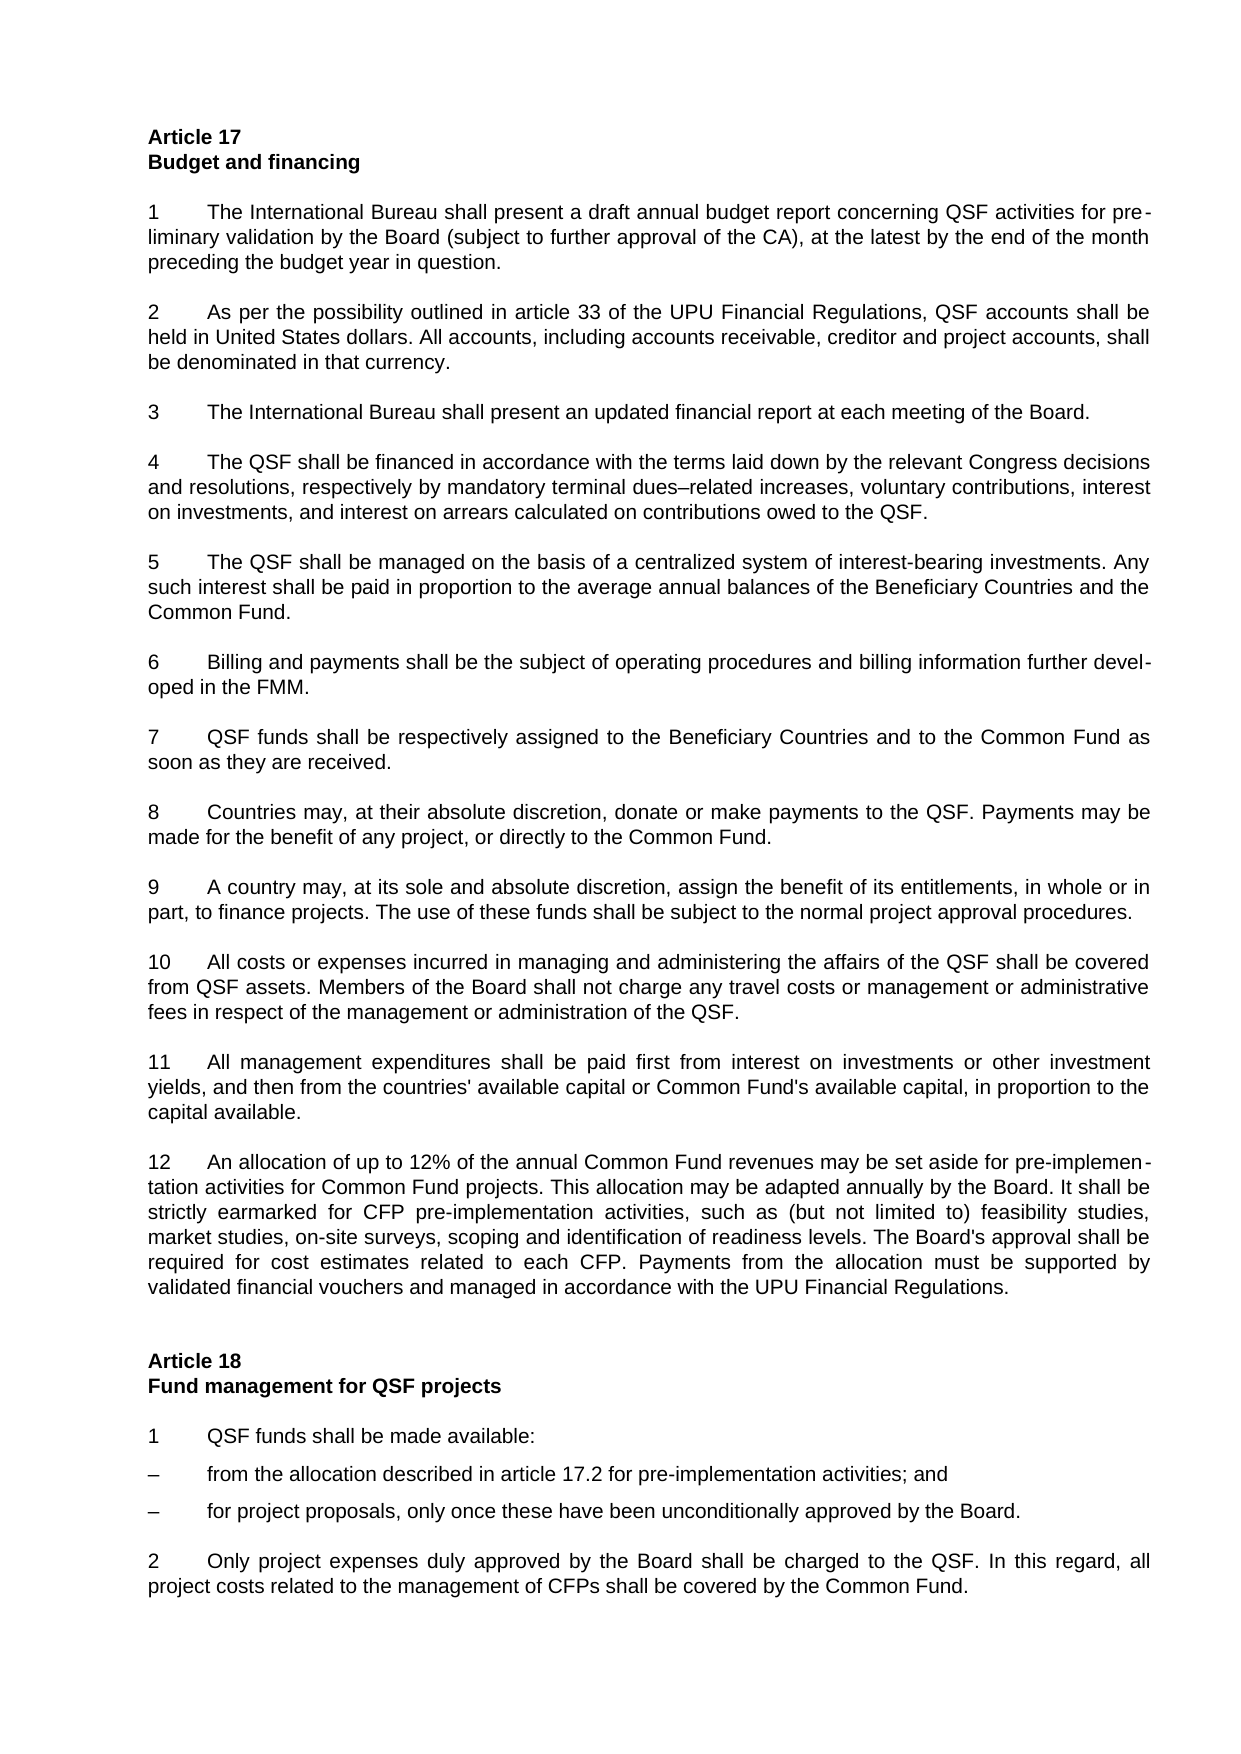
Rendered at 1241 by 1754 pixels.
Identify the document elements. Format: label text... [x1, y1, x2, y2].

list 2 Only project expenses duly approved by the Board shall be charged to the QSF. In this regard, all project costs related to the management of CFPs shall be covered by the Common Fund. [148, 1548, 1152, 1598]
text Article 17 [148, 124, 1152, 149]
list 1 The International Bureau shall present a draft annual budget report concerning QSF activities for preliminary validation by the Board (subject to further approval of the CA), at the latest by the end of the month preceding the budget year in question. [148, 199, 1152, 274]
list 6 Billing and payments shall be the subject of operating procedures and billing information further developed in the FMM. [148, 649, 1152, 699]
text 8 Countries may, at their absolute discretion, donate or make payments to the QSF. Payments may be made for the benefit of any project, or directly to the Common Fund. [148, 799, 1152, 849]
list 1 QSF funds shall be made available: [148, 1423, 1152, 1448]
text Budget and financing [148, 149, 1152, 174]
list 11 All management expenditures shall be paid first from interest on investments or other investment yields, and then from the countries' available capital or Common Fund's available capital, in proportion to the capital available. [148, 1049, 1152, 1124]
list 9 A country may, at its sole and absolute discretion, assign the benefit of its entitlements, in whole or in part, to finance projects. The use of these funds shall be subject to the normal project approval procedures. [148, 874, 1152, 924]
text Fund management for QSF projects [148, 1373, 1152, 1398]
list 7 QSF funds shall be respectively assigned to the Beneficiary Countries and to the Common Fund as soon as they are received. [148, 724, 1152, 774]
list 5 The QSF shall be managed on the basis of a centralized system of interest-bearing investments. Any such interest shall be paid in proportion to the average annual balances of the Beneficiary Countries and the Common Fund. [148, 549, 1152, 624]
list 4 The QSF shall be financed in accordance with the terms laid down by the relevant Congress decisions and resolutions, respectively by mandatory terminal dues–related increases, voluntary contributions, interest on investments, and interest on arrears calculated on contributions owed to the QSF. [148, 449, 1152, 524]
list 2 As per the possibility outlined in article 33 of the UPU Financial Regulations, QSF accounts shall be held in United States dollars. All accounts, including accounts receivable, creditor and project accounts, shall be denominated in that currency. [148, 299, 1152, 374]
text 12 An allocation of up to 12% of the annual Common Fund revenues may be set aside for pre-implementation activities for Common Fund projects. This allocation may be adapted annually by the Board. It shall be strictly earmarked for CFP pre-implementation activities, such as (but not limited to) feasibility studies, market studies, on-site surveys, scoping and identification of readiness levels. The Board's approval shall be required for cost estimates related to each CFP. Payments from the allocation must be supported by validated financial vouchers and managed in accordance with the UPU Financial Regulations. [148, 1149, 1152, 1299]
text from the allocation described in article 17.2 for pre-implementation activities; and [148, 1460, 1152, 1485]
text for project proposals, only once these have been unconditionally approved by the Board. [148, 1498, 1152, 1523]
list 3 The International Bureau shall present an updated financial report at each meeting of the Board. [148, 399, 1152, 424]
text Article 18 [148, 1349, 1152, 1373]
list 10 All costs or expenses incurred in managing and administering the affairs of the QSF shall be covered from QSF assets. Members of the Board shall not charge any travel costs or management or administrative fees in respect of the management or administration of the QSF. [148, 949, 1152, 1024]
